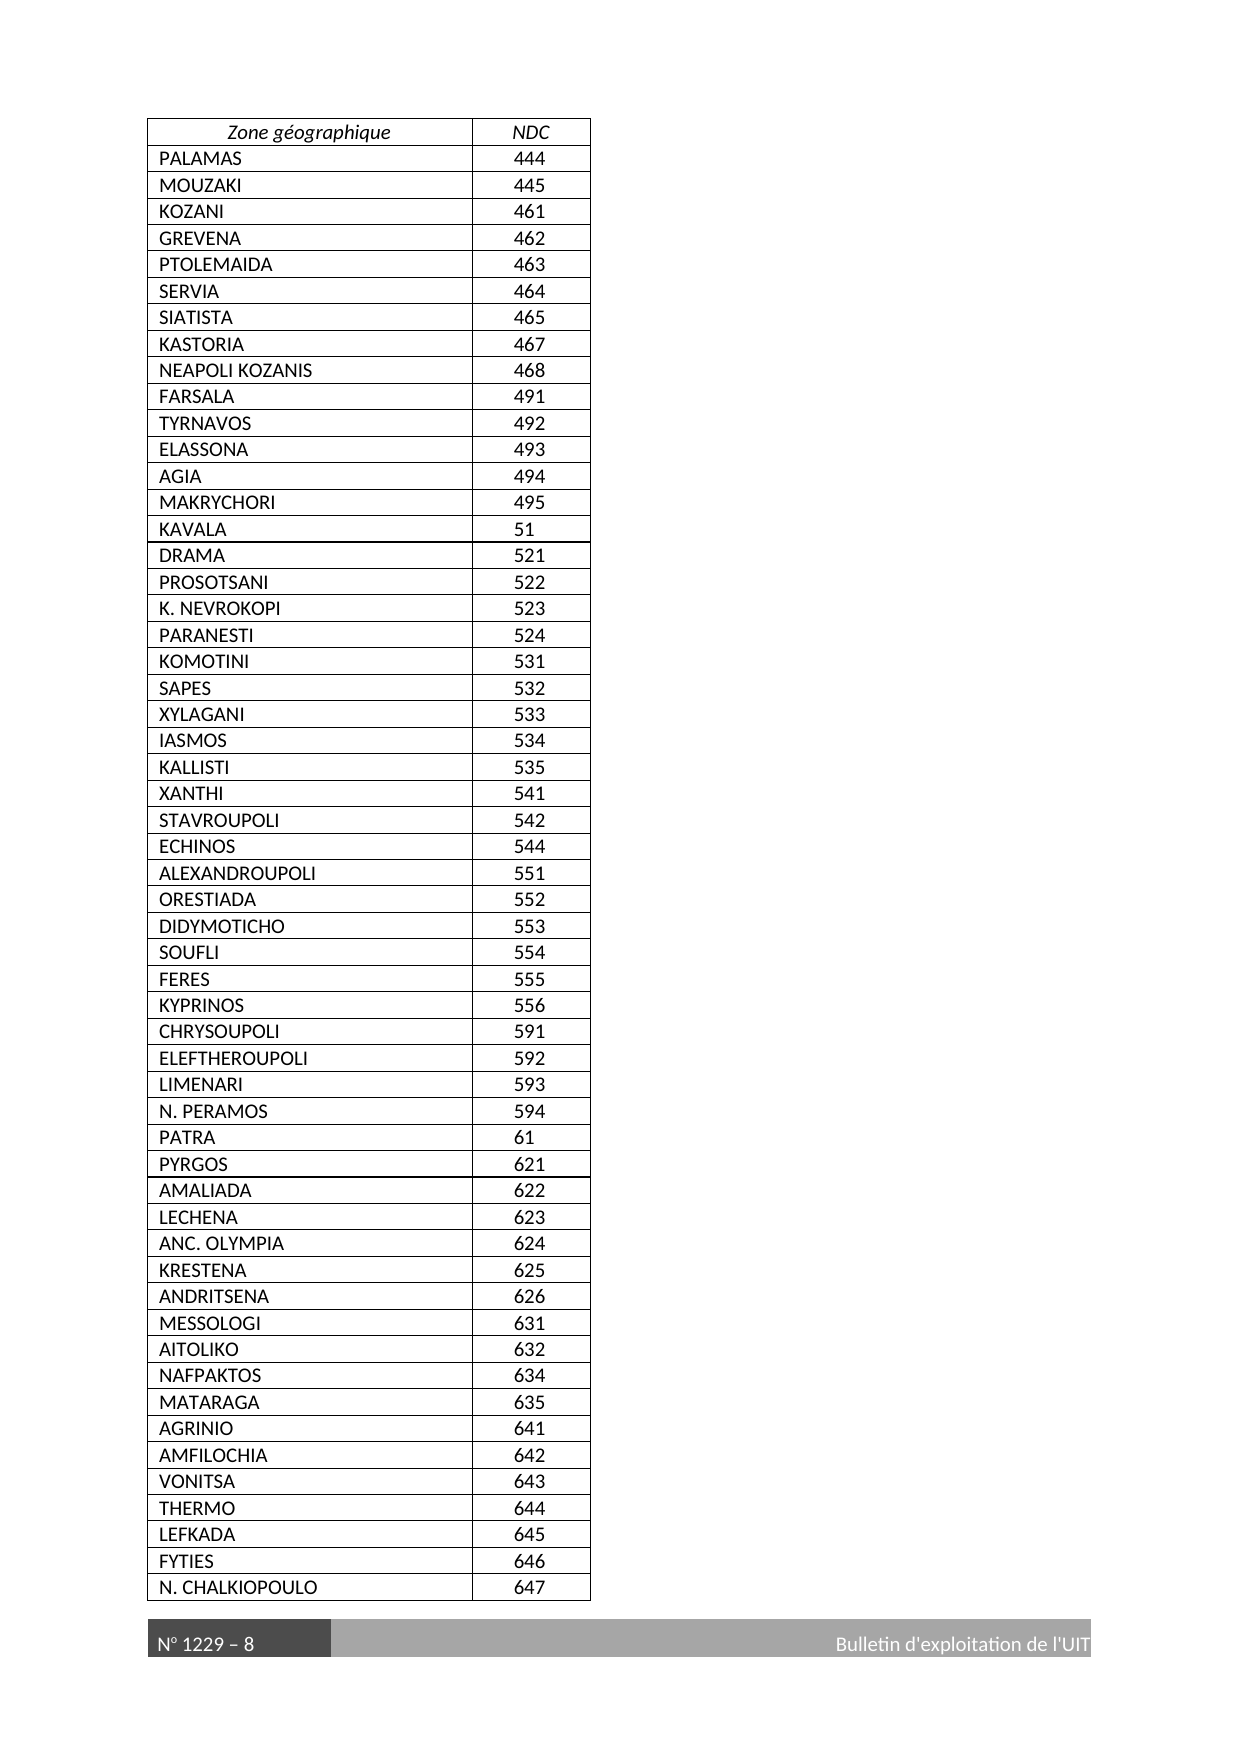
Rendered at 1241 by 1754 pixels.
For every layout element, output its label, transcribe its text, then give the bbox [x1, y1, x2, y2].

table_cell VONITSA [148, 1469, 472, 1494]
table_cell 542 [473, 807, 590, 832]
table_cell 645 [473, 1521, 590, 1547]
table_cell KRESTENA [148, 1257, 472, 1282]
table_cell 646 [473, 1548, 590, 1573]
table_cell KASTORIA [148, 331, 472, 356]
table_cell 524 [473, 622, 590, 647]
table_cell 492 [473, 410, 590, 436]
table_cell 491 [473, 384, 590, 409]
table_cell 541 [473, 781, 590, 806]
table_cell KALLISTI [148, 754, 472, 779]
table_cell 535 [473, 754, 590, 779]
table_cell PALAMAS [148, 146, 472, 171]
table_cell 61 [473, 1125, 590, 1150]
table_cell MESSOLOGI [148, 1310, 472, 1335]
table_cell SIATISTA [148, 304, 472, 330]
table_cell N. PERAMOS [148, 1098, 472, 1123]
table_cell AGRINIO [148, 1416, 472, 1441]
table_cell DIDYMOTICHO [148, 913, 472, 938]
table_cell 551 [473, 860, 590, 885]
table_cell PTOLEMAIDA [148, 251, 472, 277]
table_cell CHRYSOUPOLI [148, 1019, 472, 1044]
table_cell SERVIA [148, 278, 472, 303]
table_cell XANTHI [148, 781, 472, 806]
table_cell 644 [473, 1495, 590, 1520]
table_cell 624 [473, 1230, 590, 1256]
table_cell 522 [473, 569, 590, 594]
table_cell 494 [473, 463, 590, 488]
table_cell 445 [473, 172, 590, 197]
table_cell 632 [473, 1336, 590, 1362]
table_cell 467 [473, 331, 590, 356]
table_cell ELASSONA [148, 437, 472, 462]
table_cell LIMENARI [148, 1072, 472, 1097]
table_cell 464 [473, 278, 590, 303]
table_cell 625 [473, 1257, 590, 1282]
table_cell 461 [473, 199, 590, 224]
table_cell 463 [473, 251, 590, 277]
table_cell FYTIES [148, 1548, 472, 1573]
table_cell FERES [148, 966, 472, 991]
table_cell 493 [473, 437, 590, 462]
table_cell N. CHALKIOPOULO [148, 1574, 472, 1600]
table_cell 634 [473, 1363, 590, 1388]
table_cell ELEFTHEROUPOLI [148, 1045, 472, 1071]
table_header Zone géographique [148, 119, 472, 144]
table_cell 592 [473, 1045, 590, 1071]
table_cell ECHINOS [148, 834, 472, 859]
table_cell 643 [473, 1469, 590, 1494]
table_cell AMALIADA [148, 1178, 472, 1203]
table_cell LECHENA [148, 1204, 472, 1229]
table_cell KAVALA [148, 516, 472, 541]
table_cell 495 [473, 490, 590, 515]
table_cell AITOLIKO [148, 1336, 472, 1362]
table_cell KOMOTINI [148, 648, 472, 674]
table_cell GREVENA [148, 225, 472, 250]
table_cell 521 [473, 543, 590, 568]
table_cell 641 [473, 1416, 590, 1441]
table_cell 591 [473, 1019, 590, 1044]
table_cell 621 [473, 1151, 590, 1176]
table_cell XYLAGANI [148, 701, 472, 727]
table_cell 554 [473, 939, 590, 965]
table_cell 532 [473, 675, 590, 700]
table_cell 531 [473, 648, 590, 674]
table_cell 631 [473, 1310, 590, 1335]
table_cell AMFILOCHIA [148, 1442, 472, 1467]
table_cell THERMO [148, 1495, 472, 1520]
table_cell SOUFLI [148, 939, 472, 965]
table_cell PYRGOS [148, 1151, 472, 1176]
table_cell MATARAGA [148, 1389, 472, 1414]
table_cell TYRNAVOS [148, 410, 472, 436]
table_cell 533 [473, 701, 590, 727]
table_cell PROSOTSANI [148, 569, 472, 594]
table_cell ALEXANDROUPOLI [148, 860, 472, 885]
table_cell 552 [473, 886, 590, 912]
table_cell 623 [473, 1204, 590, 1229]
table_cell 555 [473, 966, 590, 991]
table_cell 622 [473, 1178, 590, 1203]
table_cell DRAMA [148, 543, 472, 568]
table_cell 626 [473, 1283, 590, 1309]
table_cell 462 [473, 225, 590, 250]
table_cell 556 [473, 992, 590, 1018]
table_cell PARANESTI [148, 622, 472, 647]
table_cell FARSALA [148, 384, 472, 409]
table_cell NEAPOLI KOZANIS [148, 357, 472, 383]
table_cell K. NEVROKOPI [148, 595, 472, 621]
table_cell 51 [473, 516, 590, 541]
table_cell 534 [473, 728, 590, 753]
table_cell ORESTIADA [148, 886, 472, 912]
table_header NDC [473, 119, 590, 144]
table_cell 465 [473, 304, 590, 330]
table_cell SAPES [148, 675, 472, 700]
table_cell 593 [473, 1072, 590, 1097]
table_cell 647 [473, 1574, 590, 1600]
table_cell KYPRINOS [148, 992, 472, 1018]
table_cell 553 [473, 913, 590, 938]
table_cell LEFKADA [148, 1521, 472, 1547]
table_cell MAKRYCHORI [148, 490, 472, 515]
table_cell STAVROUPOLI [148, 807, 472, 832]
table_cell 544 [473, 834, 590, 859]
table_cell 468 [473, 357, 590, 383]
table_cell ANC. OLYMPIA [148, 1230, 472, 1256]
table_cell 523 [473, 595, 590, 621]
table_cell 594 [473, 1098, 590, 1123]
table_cell KOZANI [148, 199, 472, 224]
table_cell NAFPAKTOS [148, 1363, 472, 1388]
table_cell PATRA [148, 1125, 472, 1150]
table_cell AGIA [148, 463, 472, 488]
table_cell ANDRITSENA [148, 1283, 472, 1309]
table_cell 635 [473, 1389, 590, 1414]
table_cell 642 [473, 1442, 590, 1467]
table_cell 444 [473, 146, 590, 171]
table_cell MOUZAKI [148, 172, 472, 197]
table_cell IASMOS [148, 728, 472, 753]
